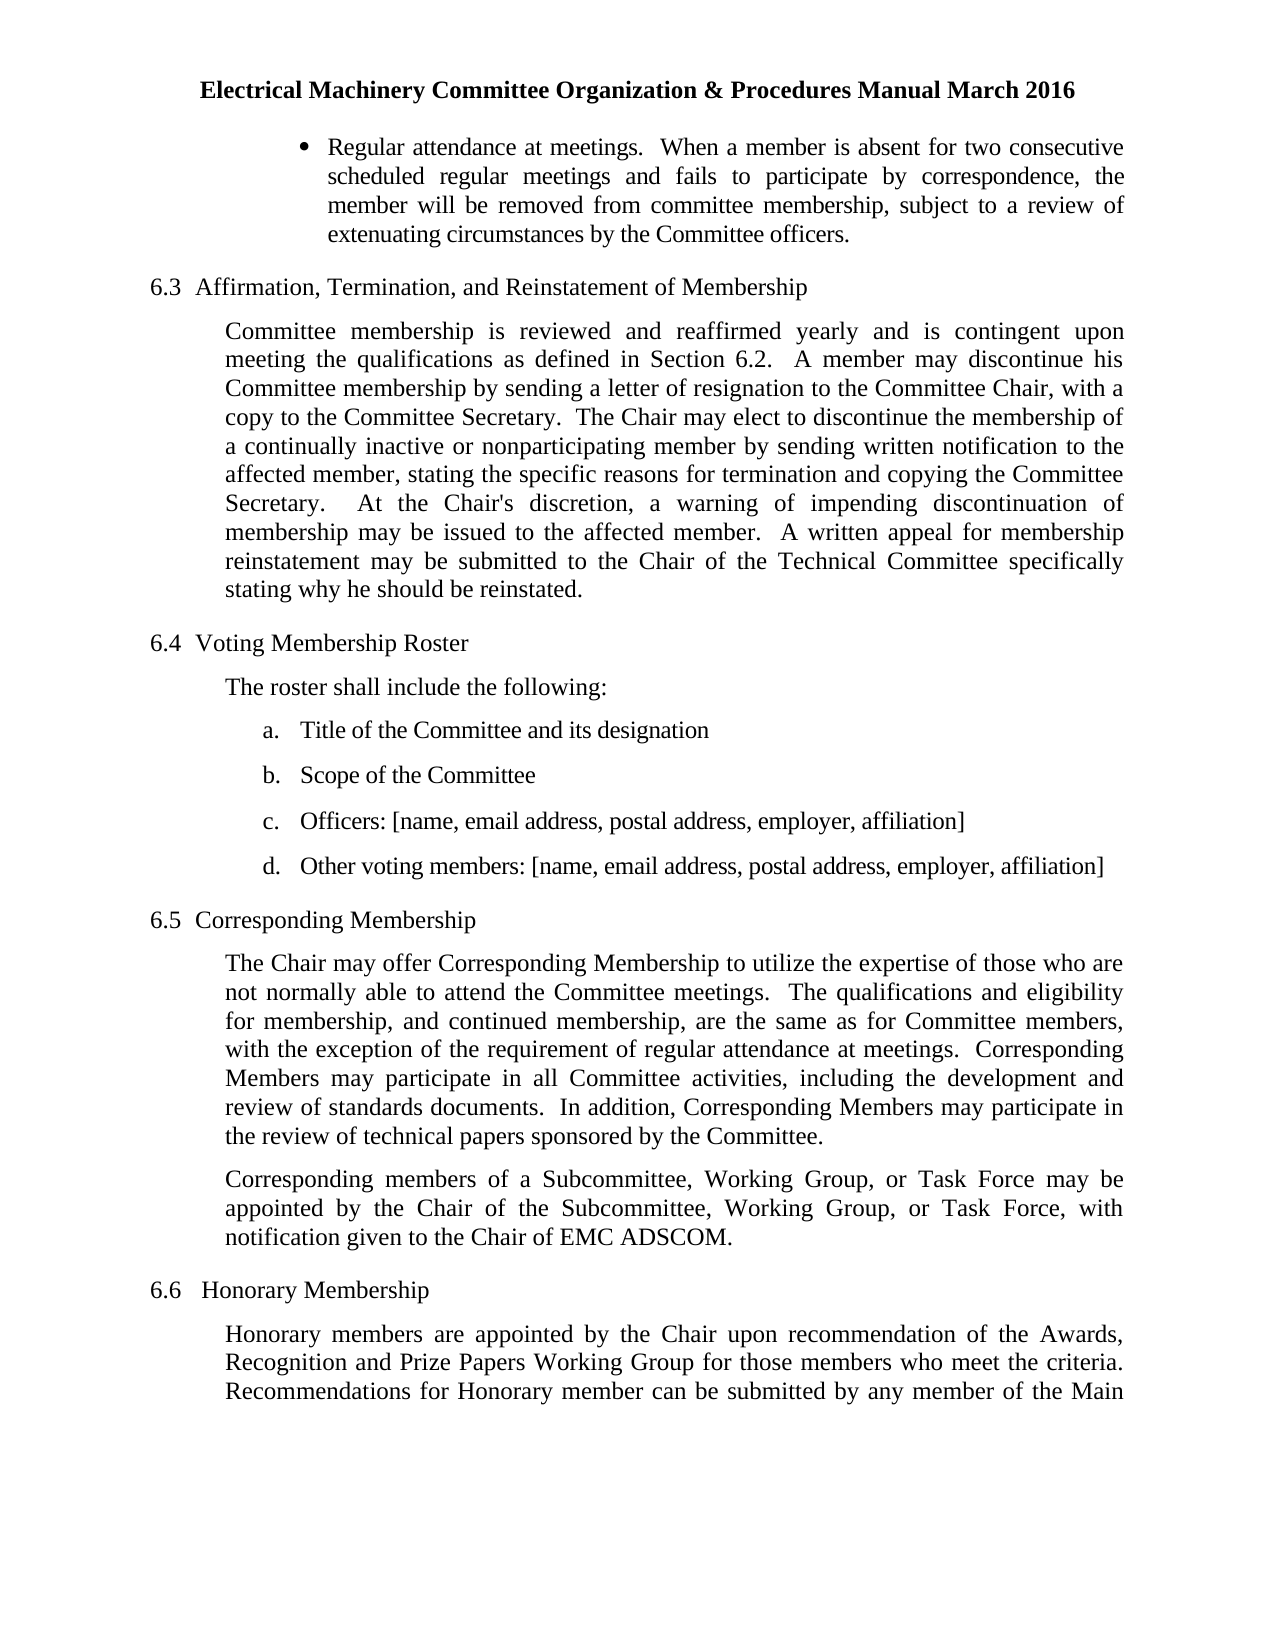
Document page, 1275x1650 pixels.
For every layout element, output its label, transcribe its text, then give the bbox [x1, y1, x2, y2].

text Committee membership is reviewed and reaffirmed yearly and is contingent upon meeting the qualifications as defined in Section 6.2. A member may discontinue his Committee membership by sending a letter of resignation to the Committee Chair, with a copy to the Committee Secretary. The Chair may elect to discontinue the membership of a continually inactive or nonparticipating member by sending written notification to the affected member, stating the specific reasons for termination and copying the Committee Secretary. At the Chair's discretion, a warning of impending discontinuation of membership may be issued to the affected member. A written appeal for membership reinstatement may be submitted to the Chair of the Technical Committee specifically stating why he should be reinstated. [225, 316, 1125, 603]
list Scope of the Committee [262, 760, 1125, 789]
list Officers: [name, email address, postal address, employer, affiliation] [262, 806, 1125, 834]
list Title of the Committee and its designation [262, 715, 1125, 744]
text Corresponding members of a Subcommittee, Working Group, or Task Force may be appointed by the Chair of the Subcommittee, Working Group, or Task Force, with notification given to the Chair of EMC ADSCOM. [225, 1164, 1125, 1250]
subtitle Affirmation, Termination, and Reinstatement of Membership [150, 272, 1125, 301]
list Other voting members: [name, email address, postal address, employer, affiliation] [262, 851, 1125, 880]
text The Chair may offer Corresponding Membership to utilize the expertise of those who are not normally able to attend the Committee meetings. The qualifications and eligibility for membership, and continued membership, are the same as for Committee members, with the exception of the requirement of regular attendance at meetings. Corresponding Members may participate in all Committee activities, including the development and review of standards documents. In addition, Corresponding Members may participate in the review of technical papers sponsored by the Committee. [225, 948, 1125, 1149]
subtitle Voting Membership Roster [150, 628, 1125, 657]
text The roster shall include the following: [225, 672, 1125, 700]
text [225, 1319, 1125, 1405]
list Regular attendance at meetings. When a member is absent for two consecutive scheduled regular meetings and fails to participate by correspondence, the member will be removed from committee membership, subject to a review of extenuating circumstances by the Committee officers. [300, 132, 1125, 247]
subtitle Honorary Membership [150, 1275, 1125, 1304]
subtitle Corresponding Membership [150, 905, 1125, 934]
